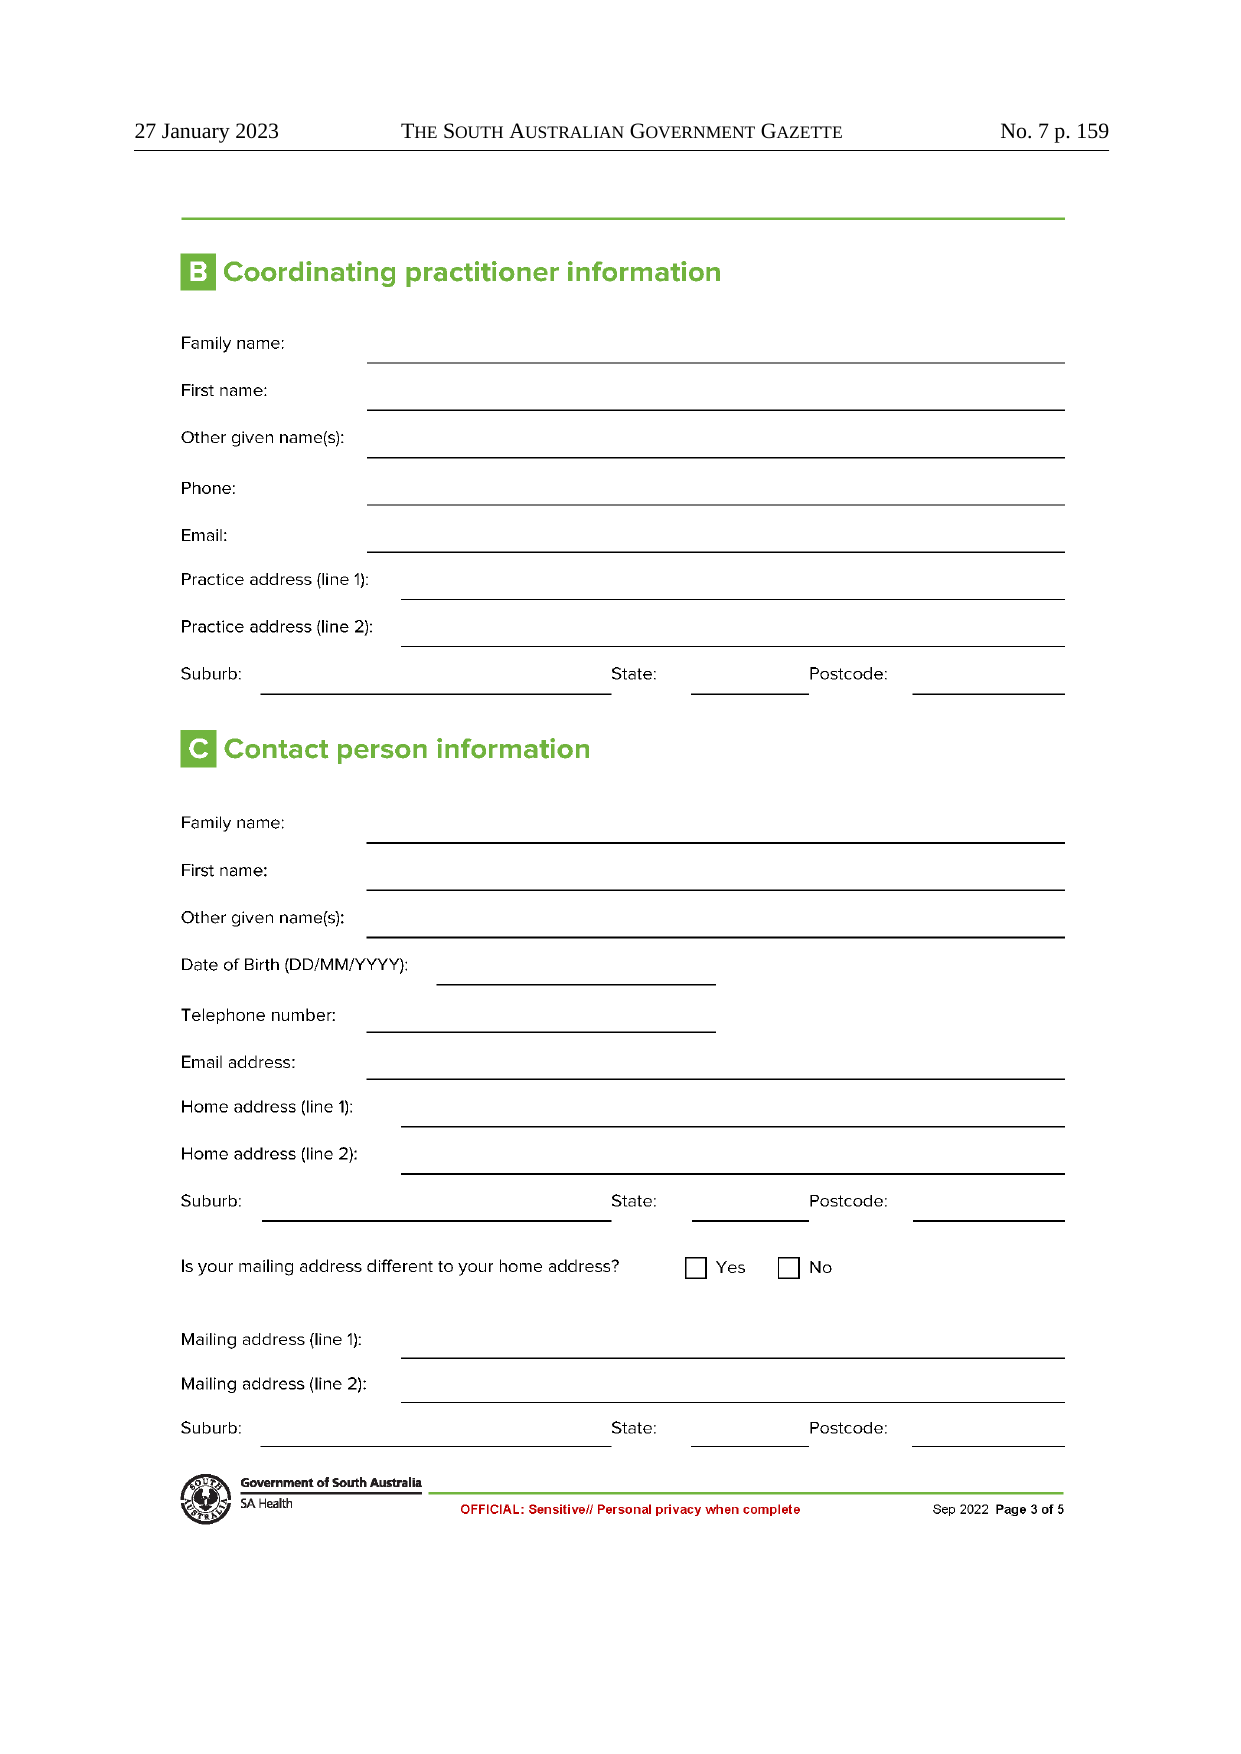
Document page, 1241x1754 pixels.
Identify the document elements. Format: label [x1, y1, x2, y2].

picture [134, 174, 1110, 1553]
